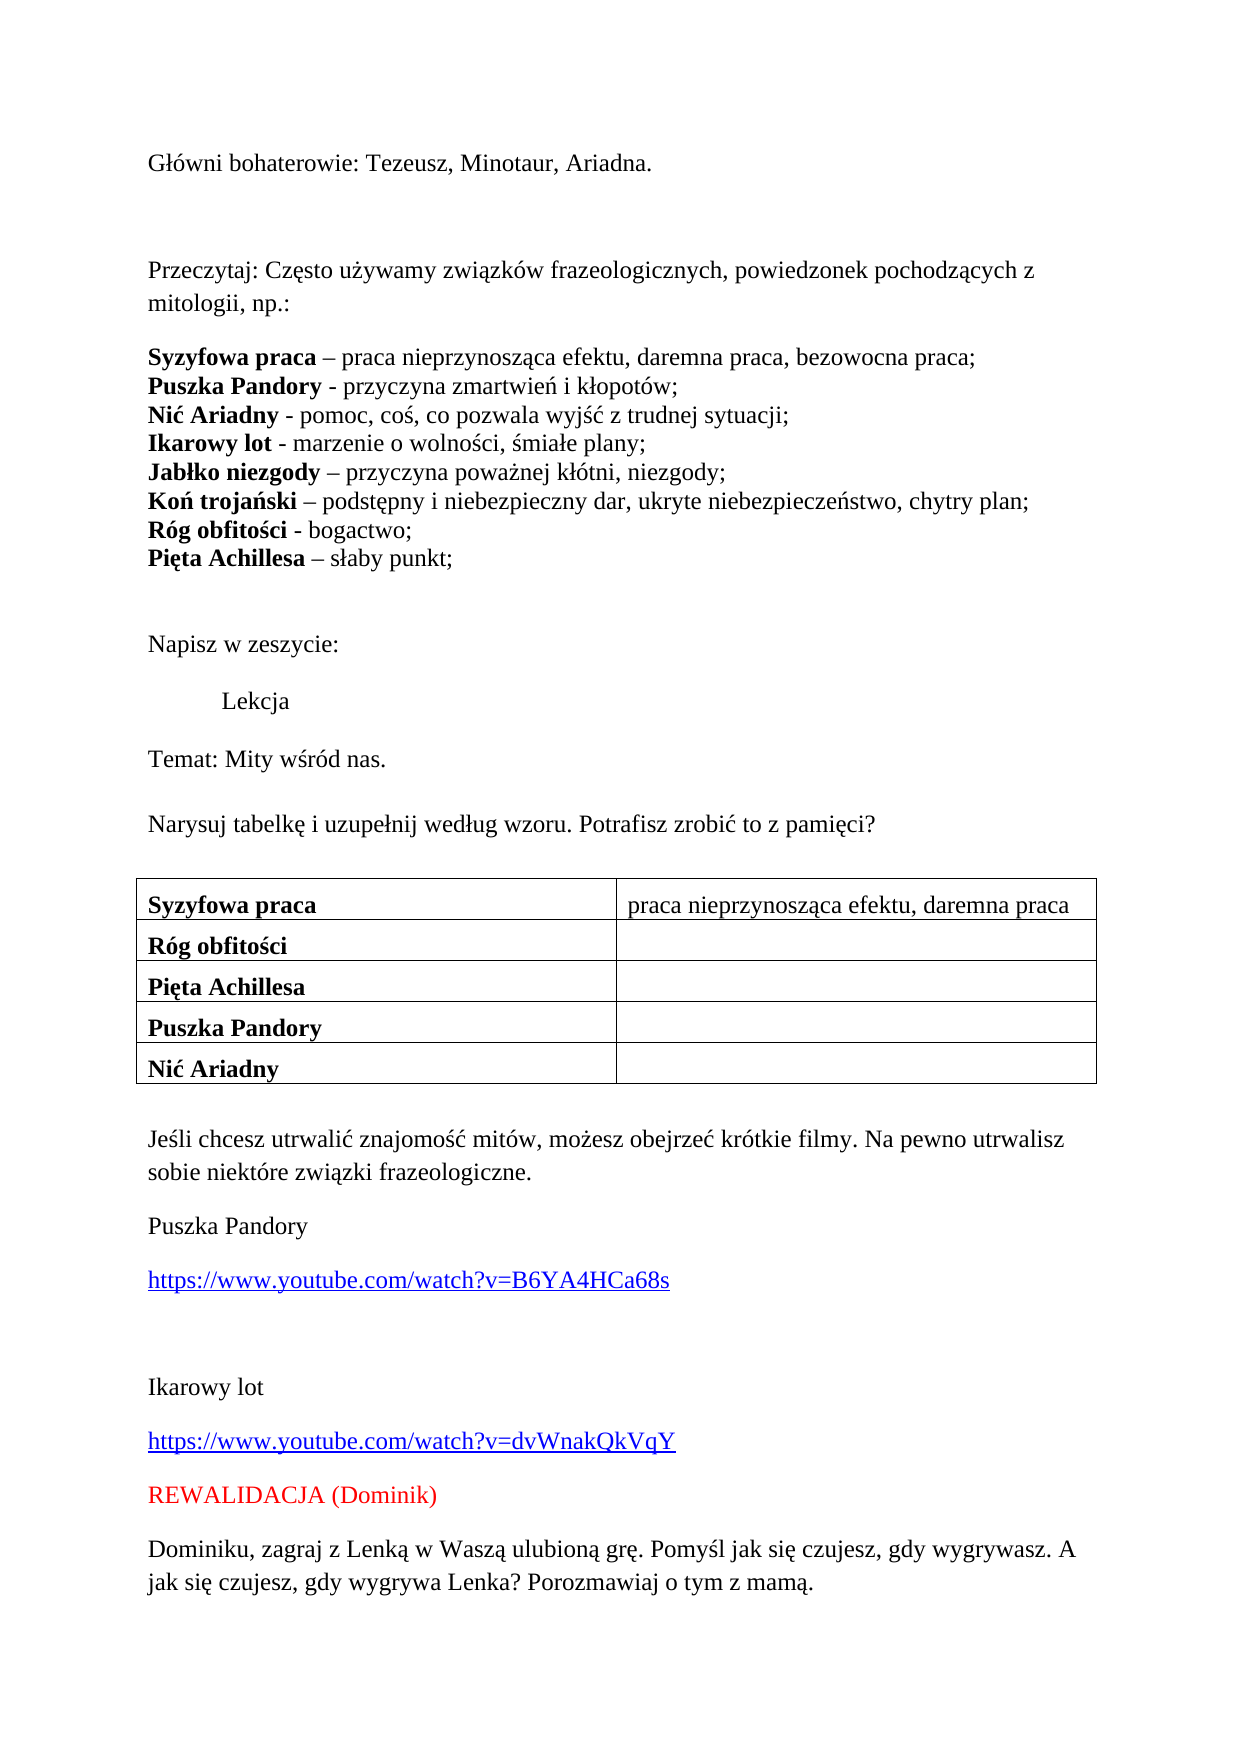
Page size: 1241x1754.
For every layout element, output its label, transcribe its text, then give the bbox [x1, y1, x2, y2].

text REWALIDACJA (Dominik) [148, 1480, 1093, 1509]
text Jabłko niezgody – przyczyna poważnej kłótni, niezgody; Koń trojański – podstępny i niebezpieczny dar, ukryte niebezpieczeństwo, chytry plan; Róg obfitości - bogactwo; Pięta Achillesa – słaby punkt; [148, 457, 1093, 600]
table_cell [617, 961, 1096, 1001]
text Przeczytaj: Często używamy związków frazeologicznych, powiedzonek pochodzących z mitologii, np.: [148, 255, 1093, 317]
table_cell Pięta Achillesa [137, 961, 616, 1001]
text Syzyfowa praca – praca nieprzynosząca efektu, daremna praca, bezowocna praca; Puszka Pandory - przyczyna zmartwień i kłopotów; Nić Ariadny - pomoc, coś, co pozwala wyjść z trudnej sytuacji; Ikarowy lot - marzenie o wolności, śmiałe plany; [148, 342, 1093, 457]
text Narysuj tabelkę i uzupełnij według wzoru. Potrafisz zrobić to z pamięci? [148, 798, 1093, 838]
table_header Syzyfowa praca [137, 879, 616, 919]
table_cell Nić Ariadny [137, 1043, 616, 1083]
text Jeśli chcesz utrwalić znajomość mitów, możesz obejrzeć krótkie filmy. Na pewno utrwalisz sobie niektóre związki frazeologiczne. [148, 1124, 1093, 1186]
table_cell [617, 920, 1096, 960]
text Napisz w zeszycie: [148, 629, 1093, 658]
text Dominiku, zagraj z Lenką w Waszą ulubioną grę. Pomyśl jak się czujesz, gdy wygrywasz. A jak się czujesz, gdy wygrywa Lenka? Porozmawiaj o tym z mamą. [148, 1534, 1093, 1596]
text Puszka Pandory [148, 1211, 1093, 1240]
text https://www.youtube.com/watch?v=B6YA4HCa68s [148, 1265, 1093, 1293]
table_header praca nieprzynosząca efektu, daremna praca [617, 879, 1096, 919]
text Lekcja [148, 686, 1093, 715]
table_cell Róg obfitości [137, 920, 616, 960]
text https://www.youtube.com/watch?v=dvWnakQkVqY [148, 1426, 1093, 1455]
table_cell [617, 1043, 1096, 1083]
text Główni bohaterowie: Tezeusz, Minotaur, Ariadna. [148, 148, 1093, 176]
table_cell [617, 1002, 1096, 1042]
text Ikarowy lot [148, 1372, 1093, 1401]
table_cell Puszka Pandory [137, 1002, 616, 1042]
text Temat: Mity wśród nas. [148, 744, 1093, 773]
